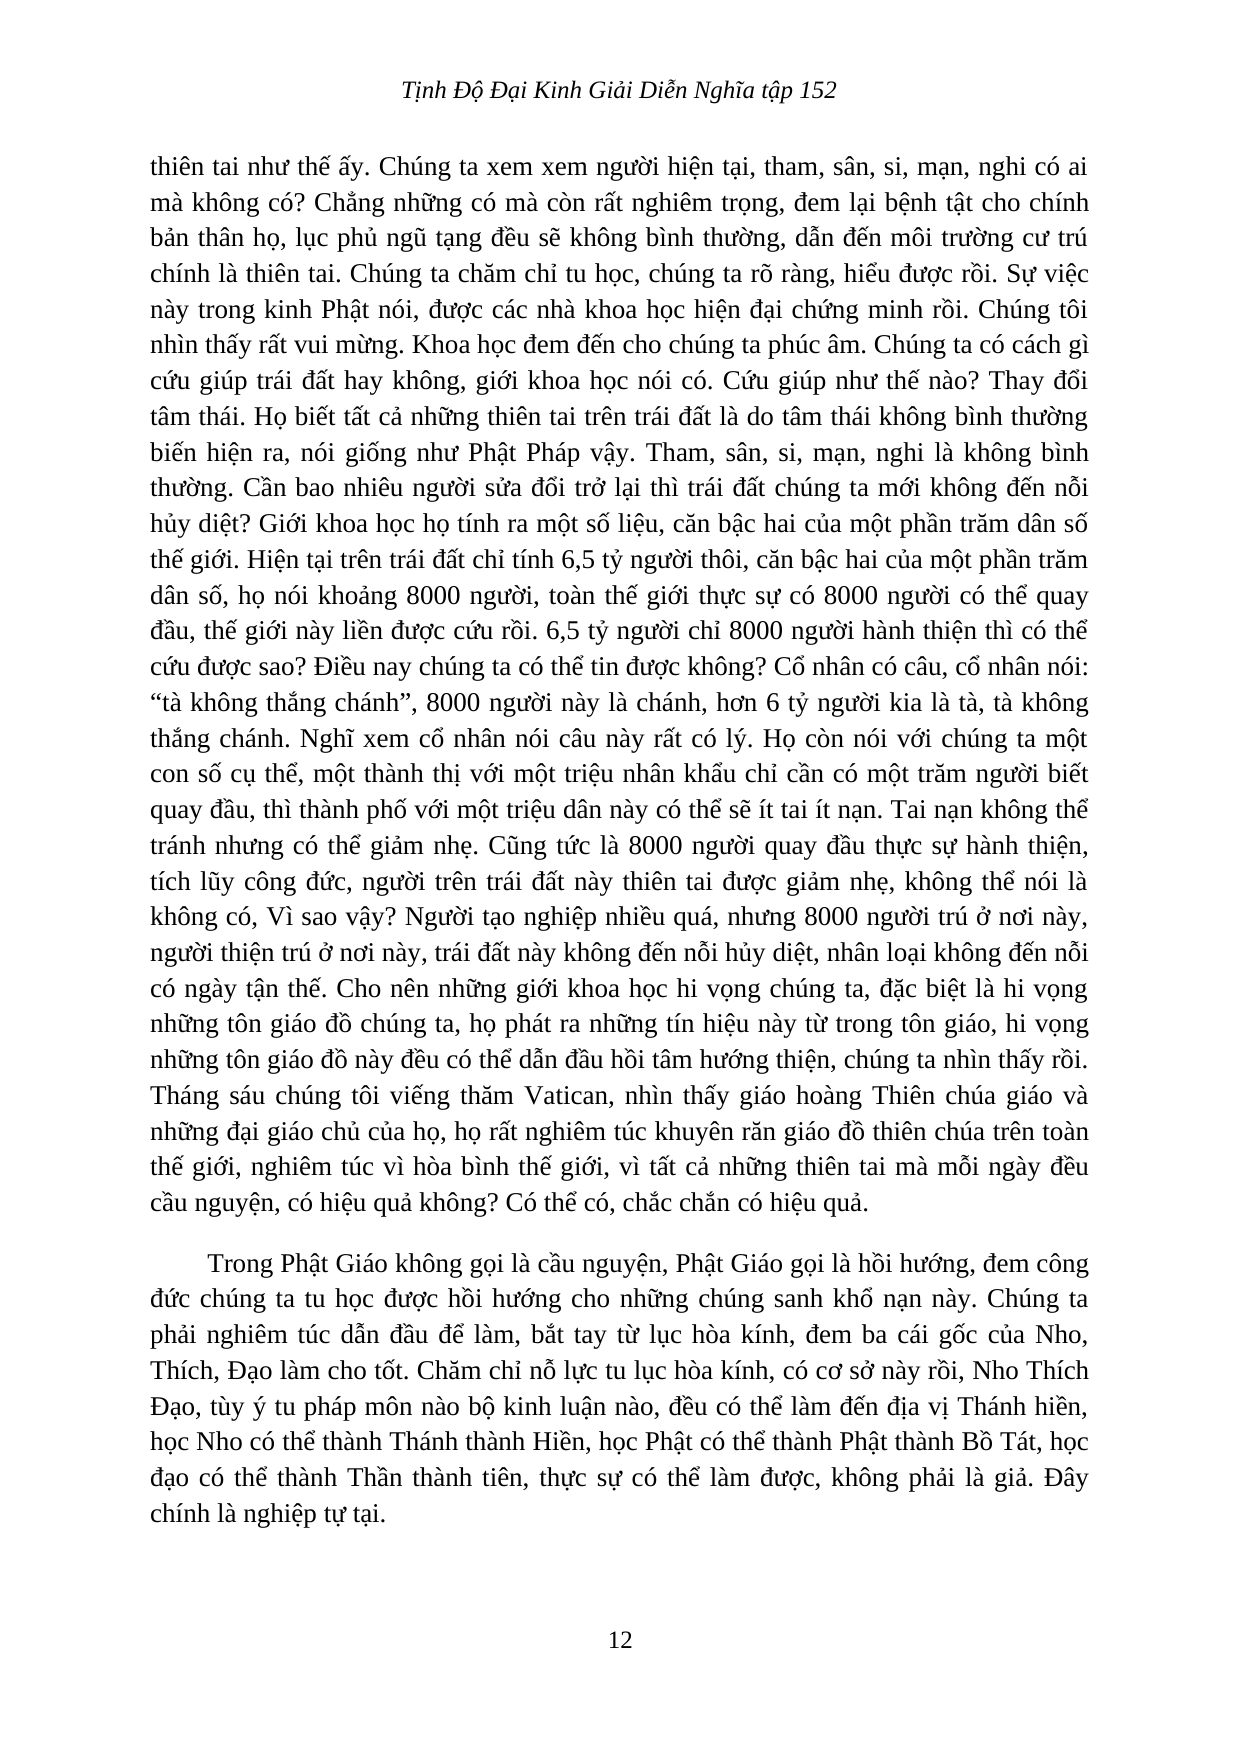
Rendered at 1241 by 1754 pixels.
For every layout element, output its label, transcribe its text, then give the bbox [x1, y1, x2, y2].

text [150, 150, 1090, 1217]
text Trong Phật Giáo không gọi là cầu nguyện, Phật Giáo gọi là hồi hướng, đem công đức chúng ta tu học được hồi hướng cho những chúng sanh khổ nạn này. Chúng ta phải nghiêm túc dẫn đầu để làm, bắt tay từ lục hòa kính, đem ba cái gốc của Nho, Thích, Đạo làm cho tốt. Chăm chỉ nỗ lực tu lục hòa kính, có cơ sở này rồi, Nho Thích Đạo, tùy ý tu pháp môn nào bộ kinh luận nào, đều có thể làm đến địa vị Thánh hiền, học Nho có thể thành Thánh thành Hiền, học Phật có thể thành Phật thành Bồ Tát, học đạo có thể thành Thần thành tiên, thực sự có thể làm được, không phải là giả. Đây chính là nghiệp tự tại. [150, 1247, 1090, 1528]
